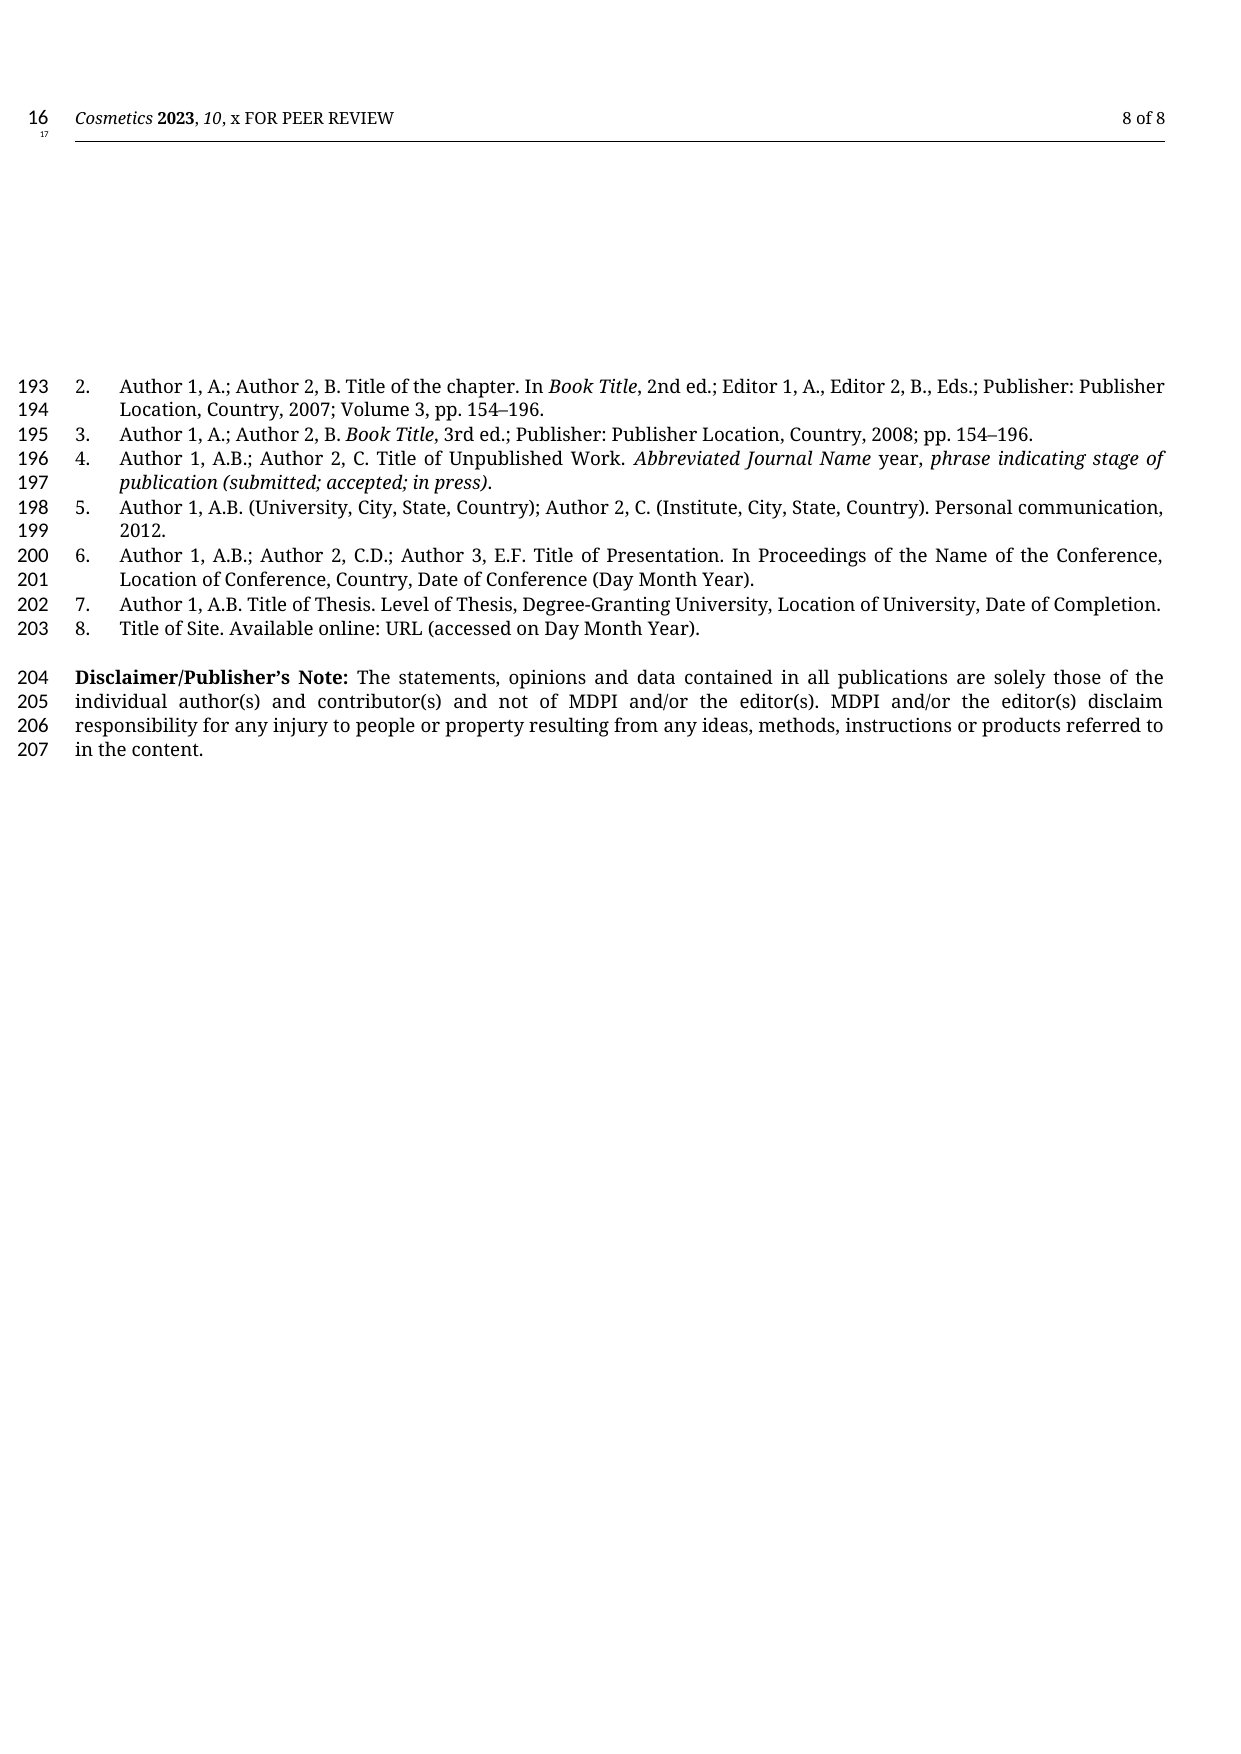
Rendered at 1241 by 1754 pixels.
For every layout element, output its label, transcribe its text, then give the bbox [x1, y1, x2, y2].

list Author 1, A.B. Title of Thesis. Level of Thesis, Degree-Granting University, Location of University, Date of Completion. [75, 592, 1165, 616]
list Author 1, A.; Author 2, B. Title of the chapter. In Book Title, 2nd ed.; Editor 1, A., Editor 2, B., Eds.; Publisher: Publisher Location, Country, 2007; Volume 3, pp. 154–196. [75, 374, 1165, 422]
list Title of Site. Available online: URL (accessed on Day Month Year). [75, 616, 1165, 640]
text Disclaimer/Publisher’s Note: The statements, opinions and data contained in all publications are solely those of the individual author(s) and contributor(s) and not of MDPI and/or the editor(s). MDPI and/or the editor(s) disclaim responsibility for any injury to people or property resulting from any ideas, methods, instructions or products referred to in the content. [75, 665, 1165, 762]
list Author 1, A.B. (University, City, State, Country); Author 2, C. (Institute, City, State, Country). Personal communication, 2012. [75, 495, 1165, 543]
list Author 1, A.B.; Author 2, C. Title of Unpublished Work. Abbreviated Journal Name year, phrase indicating stage of publication (submitted; accepted; in press). [75, 446, 1165, 495]
list Author 1, A.; Author 2, B. Book Title, 3rd ed.; Publisher: Publisher Location, Country, 2008; pp. 154–196. [75, 422, 1165, 446]
list Author 1, A.B.; Author 2, C.D.; Author 3, E.F. Title of Presentation. In Proceedings of the Name of the Conference, Location of Conference, Country, Date of Conference (Day Month Year). [75, 543, 1165, 592]
